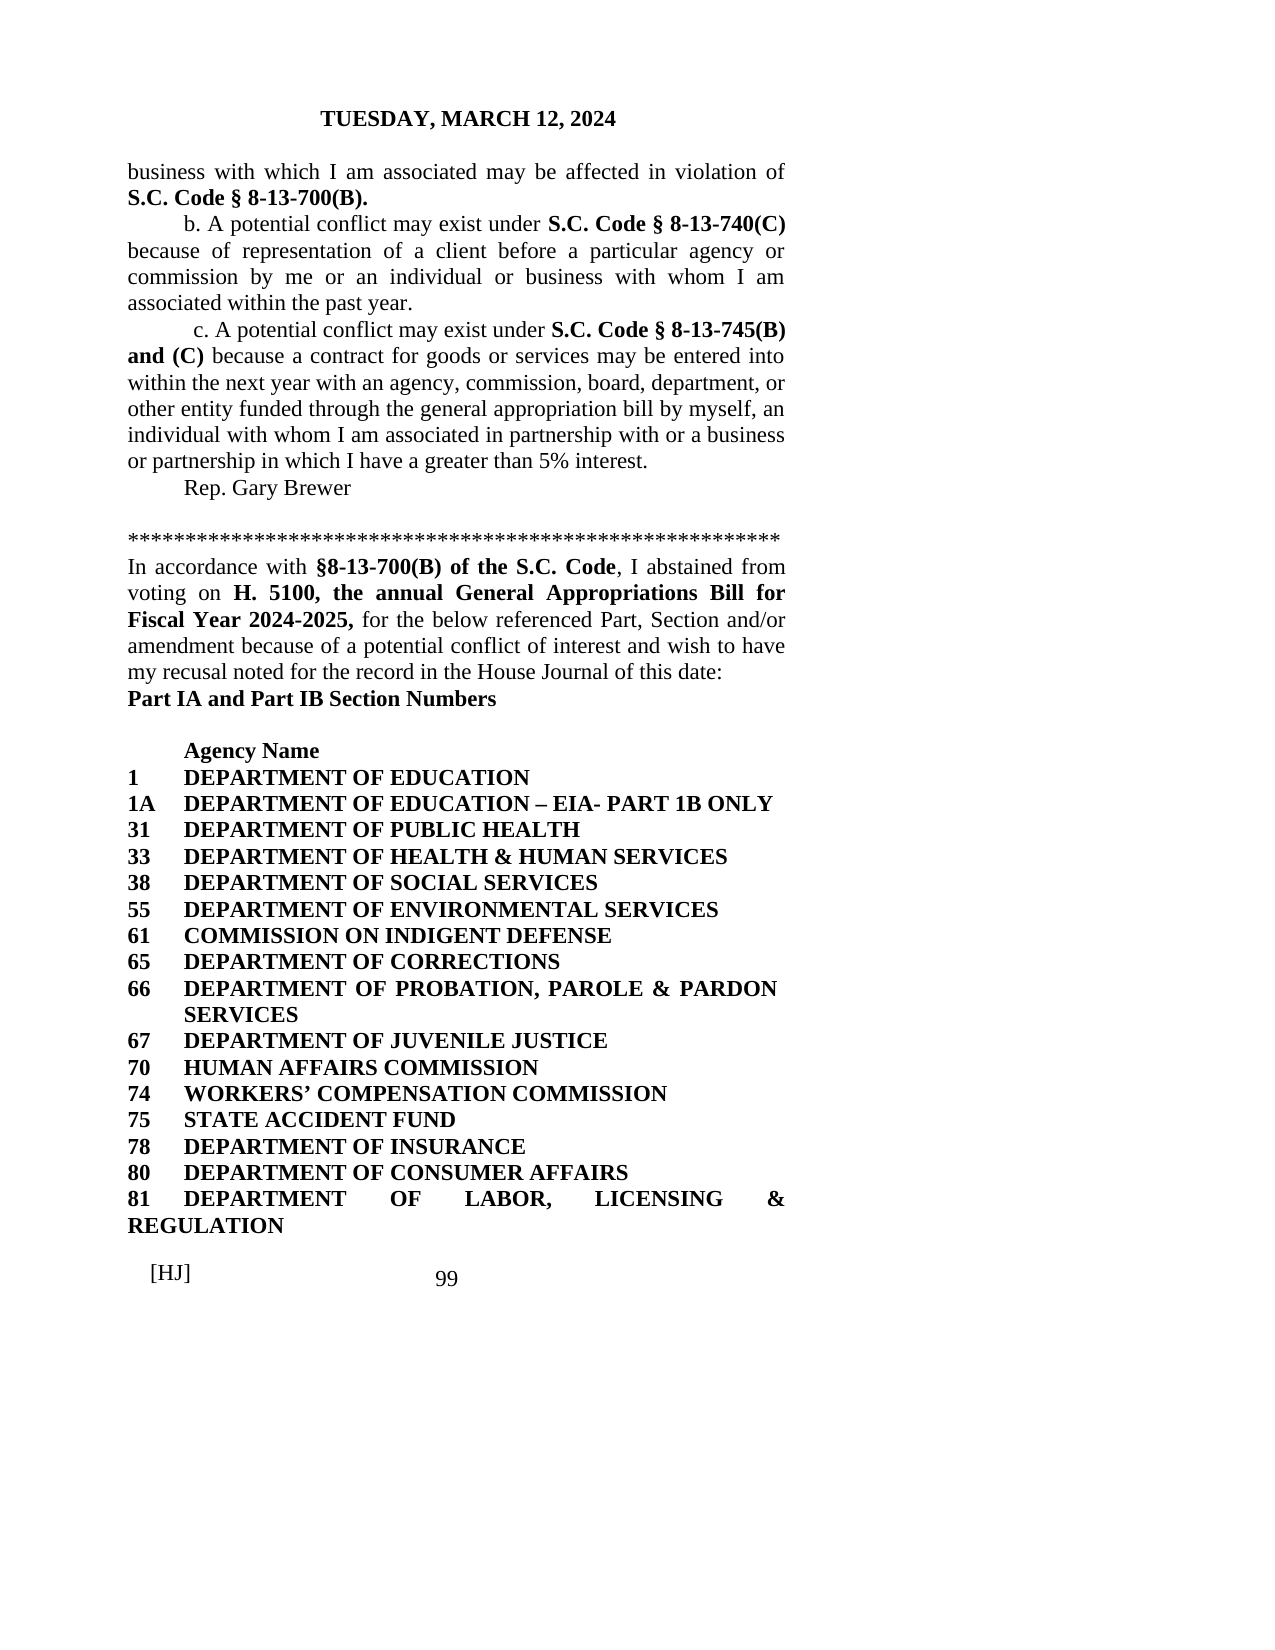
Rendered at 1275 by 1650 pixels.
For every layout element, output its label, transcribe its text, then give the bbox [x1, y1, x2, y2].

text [127, 158, 786, 210]
text Rep. Gary Brewer [127, 474, 786, 500]
text 1 DEPARTMENT OF EDUCATION [127, 764, 786, 790]
text Agency Name [127, 737, 786, 764]
text 80 DEPARTMENT OF CONSUMER AFFAIRS [127, 1159, 786, 1186]
text 55 DEPARTMENT OF ENVIRONMENTAL SERVICES [127, 896, 786, 922]
text 61 COMMISSION ON INDIGENT DEFENSE [127, 922, 786, 948]
text ********************************************************* [127, 527, 786, 553]
text 66 DEPARTMENT OF PROBATION, PAROLE & PARDON SERVICES [127, 975, 786, 1027]
text 1A DEPARTMENT OF EDUCATION – EIA- PART 1B ONLY [127, 790, 786, 817]
text In accordance with §8-13-700(B) of the S.C. Code, I abstained from voting on H. 5100, the annual General Appropriations Bill for Fiscal Year 2024-2025, for the below referenced Part, Section and/or amendment because of a potential conflict of interest and wish to have my recusal noted for the record in the House Journal of this date: [127, 553, 786, 685]
text Part IA and Part IB Section Numbers [127, 685, 786, 711]
text 81 DEPARTMENT OF LABOR, LICENSING & REGULATION [127, 1186, 786, 1238]
text 67 DEPARTMENT OF JUVENILE JUSTICE [127, 1027, 786, 1054]
text 74 WORKERS’ COMPENSATION COMMISSION [127, 1080, 786, 1106]
text 65 DEPARTMENT OF CORRECTIONS [127, 948, 786, 975]
text 31 DEPARTMENT OF PUBLIC HEALTH [127, 817, 786, 843]
text 70 HUMAN AFFAIRS COMMISSION [127, 1054, 786, 1080]
text c. A potential conflict may exist under S.C. Code § 8-13-745(B) and (C) because a contract for goods or services may be entered into within the next year with an agency, commission, board, department, or other entity funded through the general appropriation bill by myself, an individual with whom I am associated in partnership with or a business or partnership in which I have a greater than 5% interest. [127, 316, 786, 474]
text 78 DEPARTMENT OF INSURANCE [127, 1133, 786, 1159]
text 75 STATE ACCIDENT FUND [127, 1106, 786, 1133]
text 38 DEPARTMENT OF SOCIAL SERVICES [127, 869, 786, 896]
text 33 DEPARTMENT OF HEALTH & HUMAN SERVICES [127, 843, 786, 869]
text b. A potential conflict may exist under S.C. Code § 8-13-740(C) because of representation of a client before a particular agency or commission by me or an individual or business with whom I am associated within the past year. [127, 210, 786, 316]
